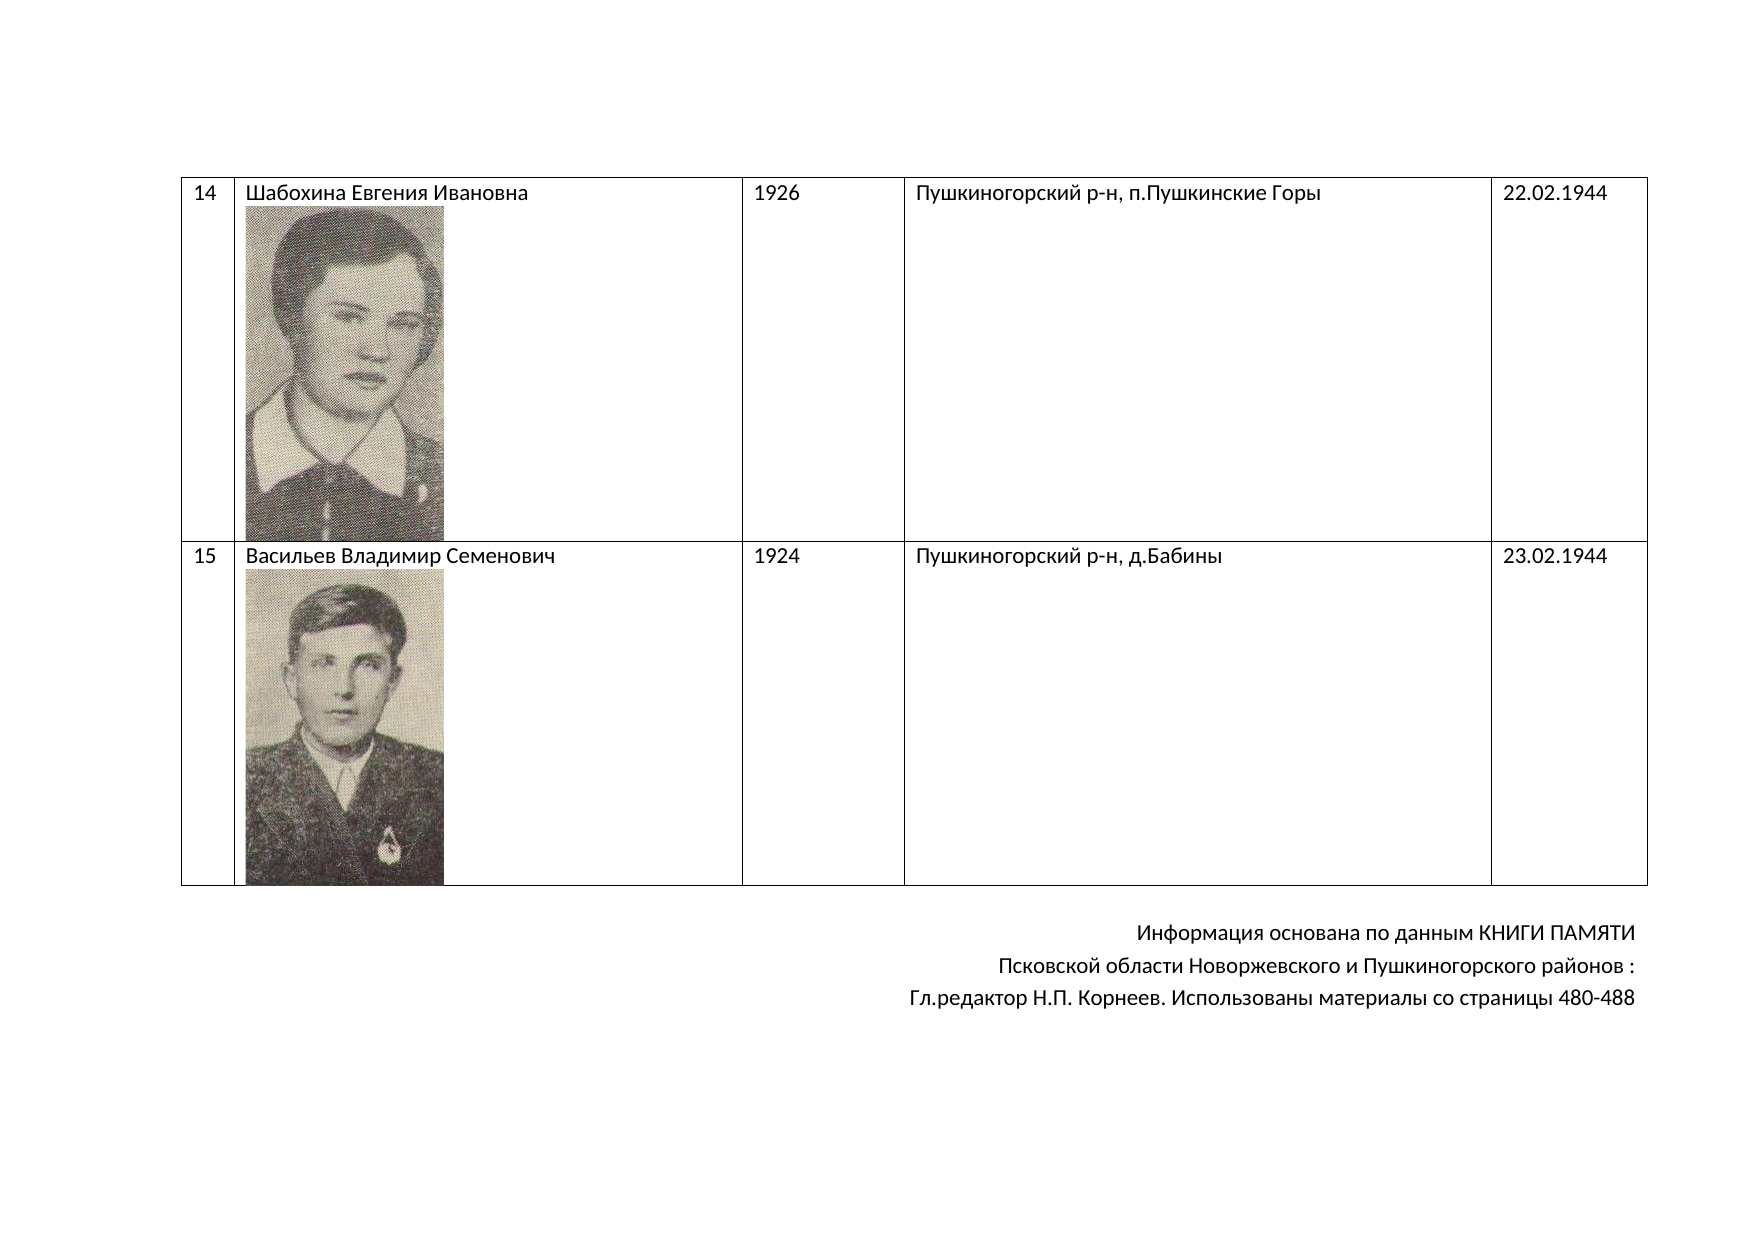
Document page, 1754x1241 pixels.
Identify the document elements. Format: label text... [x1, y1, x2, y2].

table_cell 1924 [743, 542, 904, 885]
table_cell Шабохина Евгения Ивановна [235, 178, 742, 541]
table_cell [905, 178, 1491, 541]
list Псковской области Новоржевского и Пушкиногорского районов : [193, 951, 1636, 979]
table_cell Пушкиногорский р-н, д.Бабины [905, 542, 1491, 885]
list Информация основана по данным КНИГИ ПАМЯТИ [193, 918, 1636, 947]
table_cell Васильев Владимир Семенович [235, 542, 742, 885]
table_cell 23.02.1944 [1492, 542, 1647, 885]
table_cell 22.02.1944 [1492, 178, 1647, 541]
table_cell 14 [182, 178, 234, 541]
picture [245, 206, 444, 541]
list Гл.редактор Н.П. Корнеев. Использованы материалы со страницы 480-488 [193, 983, 1636, 1011]
table_cell 15 [182, 542, 234, 885]
table_cell 1926 [743, 178, 904, 541]
picture [245, 569, 444, 886]
